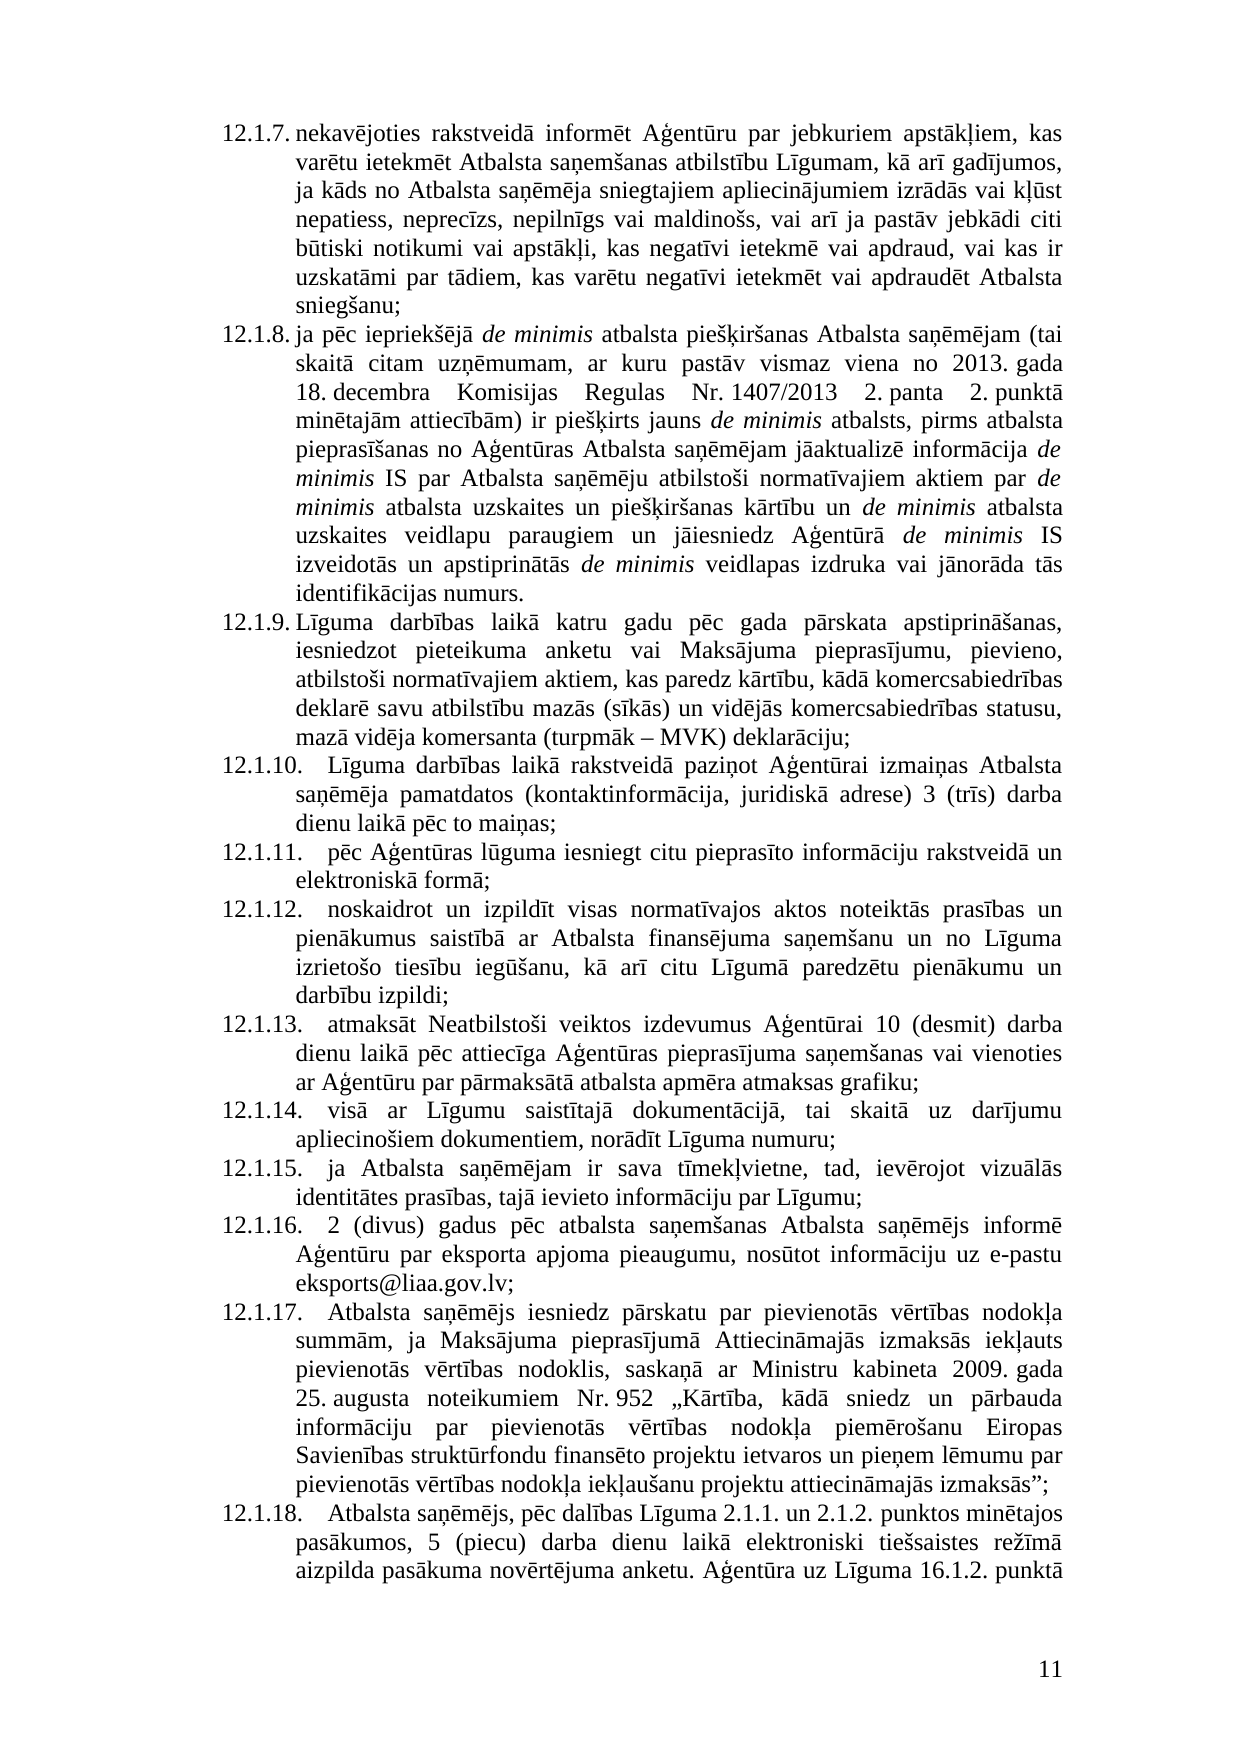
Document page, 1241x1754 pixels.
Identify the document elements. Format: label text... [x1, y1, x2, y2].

list atmaksāt Neatbilstoši veiktos izdevumus Aģentūrai 10 (desmit) darba dienu laikā pēc attiecīga Aģentūras pieprasījuma saņemšanas vai vienoties ar Aģentūru par pārmaksātā atbalsta apmēra atmaksas grafiku; [222, 1009, 1063, 1096]
list ja pēc iepriekšējā de minimis atbalsta piešķiršanas Atbalsta saņēmējam (tai skaitā citam uzņēmumam, ar kuru pastāv vismaz viena no 2013. gada 18. decembra Komisijas Regulas Nr. 1407/2013 2. panta 2. punktā minētajām attiecībām) ir piešķirts jauns de minimis atbalsts, pirms atbalsta pieprasīšanas no Aģentūras Atbalsta saņēmējam jāaktualizē informācija de minimis IS par Atbalsta saņēmēju atbilstoši normatīvajiem aktiem par de minimis atbalsta uzskaites un piešķiršanas kārtību un de minimis atbalsta uzskaites veidlapu paraugiem un jāiesniedz Aģentūrā de minimis IS izveidotās un apstiprinātās de minimis veidlapas izdruka vai jānorāda tās identifikācijas numurs. [222, 319, 1063, 607]
list Līguma darbības laikā rakstveidā paziņot Aģentūrai izmaiņas Atbalsta saņēmēja pamatdatos (kontaktinformācija, juridiskā adrese) 3 (trīs) darba dienu laikā pēc to maiņas; [222, 751, 1063, 837]
list visā ar Līgumu saistītajā dokumentācijā, tai skaitā uz darījumu apliecinošiem dokumentiem, norādīt Līguma numuru; [222, 1096, 1063, 1153]
list ja Atbalsta saņēmējam ir sava tīmekļvietne, tad, ievērojot vizuālās identitātes prasības, tajā ievieto informāciju par Līgumu; [222, 1153, 1063, 1211]
list pēc Aģentūras lūguma iesniegt citu pieprasīto informāciju rakstveidā un elektroniskā formā; [222, 837, 1063, 894]
list Atbalsta saņēmējs iesniedz pārskatu par pievienotās vērtības nodokļa summām, ja Maksājuma pieprasījumā Attiecināmajās izmaksās iekļauts pievienotās vērtības nodoklis, saskaņā ar Ministru kabineta 2009. gada 25. augusta noteikumiem Nr. 952 „Kārtība, kādā sniedz un pārbauda informāciju par pievienotās vērtības nodokļa piemērošanu Eiropas Savienības struktūrfondu finansēto projektu ietvaros un pieņem lēmumu par pievienotās vērtības nodokļa iekļaušanu projektu attiecināmajās izmaksās”; [222, 1297, 1063, 1498]
list Līguma darbības laikā katru gadu pēc gada pārskata apstiprināšanas, iesniedzot pieteikuma anketu vai Maksājuma pieprasījumu, pievieno, atbilstoši normatīvajiem aktiem, kas paredz kārtību, kādā komercsabiedrības deklarē savu atbilstību mazās (sīkās) un vidējās komercsabiedrības statusu, mazā vidēja komersanta (turpmāk – MVK) deklarāciju; [222, 607, 1063, 751]
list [222, 1498, 1063, 1584]
list 2 (divus) gadus pēc atbalsta saņemšanas Atbalsta saņēmējs informē Aģentūru par eksporta apjoma pieaugumu, nosūtot informāciju uz e-pastu eksports@liaa.gov.lv; [222, 1211, 1063, 1297]
list noskaidrot un izpildīt visas normatīvajos aktos noteiktās prasības un pienākumus saistībā ar Atbalsta finansējuma saņemšanu un no Līguma izrietošo tiesību iegūšanu, kā arī citu Līgumā paredzētu pienākumu un darbību izpildi; [222, 894, 1063, 1009]
list nekavējoties rakstveidā informēt Aģentūru par jebkuriem apstākļiem, kas varētu ietekmēt Atbalsta saņemšanas atbilstību Līgumam, kā arī gadījumos, ja kāds no Atbalsta saņēmēja sniegtajiem apliecinājumiem izrādās vai kļūst nepatiess, neprecīzs, nepilnīgs vai maldinošs, vai arī ja pastāv jebkādi citi būtiski notikumi vai apstākļi, kas negatīvi ietekmē vai apdraud, vai kas ir uzskatāmi par tādiem, kas varētu negatīvi ietekmēt vai apdraudēt Atbalsta sniegšanu; [222, 118, 1063, 319]
